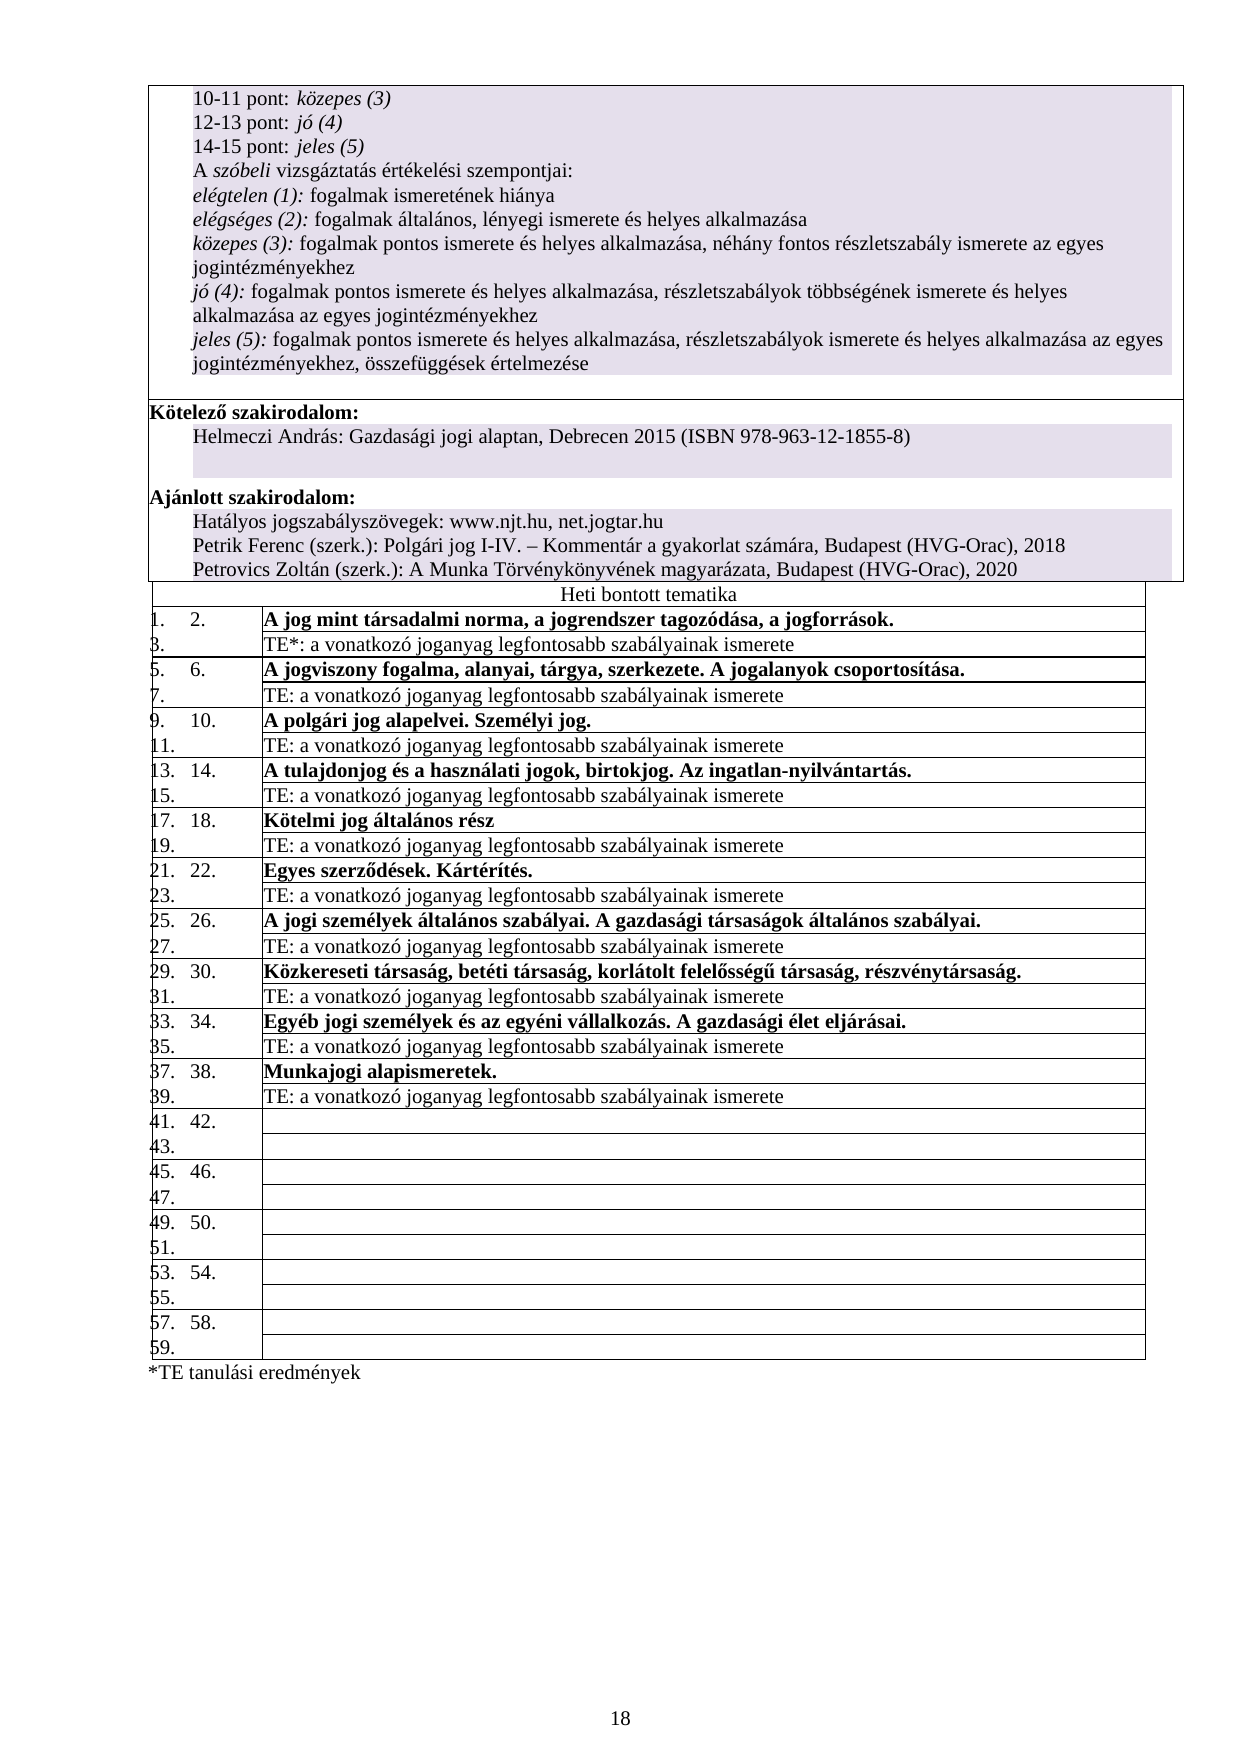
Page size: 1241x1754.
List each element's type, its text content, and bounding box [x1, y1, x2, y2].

table_cell [153, 909, 262, 958]
table_cell [153, 1310, 262, 1359]
table_cell Kötelmi jog általános rész [263, 808, 1145, 832]
table_cell TE: a vonatkozó joganyag legfontosabb szabályainak ismerete [263, 934, 1145, 958]
table_cell TE: a vonatkozó joganyag legfontosabb szabályainak ismerete [263, 883, 1145, 907]
table_cell [263, 1310, 1145, 1334]
table_cell [153, 1059, 262, 1108]
table_cell [263, 1109, 1145, 1133]
table_cell TE: a vonatkozó joganyag legfontosabb szabályainak ismerete [263, 1034, 1145, 1058]
table_cell TE*: a vonatkozó joganyag legfontosabb szabályainak ismerete [263, 632, 1145, 656]
table_cell TE: a vonatkozó joganyag legfontosabb szabályainak ismerete [263, 733, 1145, 757]
table_cell Közkereseti társaság, betéti társaság, korlátolt felelősségű társaság, részvénytársaság. [263, 959, 1145, 983]
table_cell [263, 1285, 1145, 1309]
table_cell Kötelező szakirodalom: Helmeczi András: Gazdasági jogi alaptan, Debrecen 2015 (ISBN 978-963-12-1855-8) Ajánlott szakirodalom: Hatályos jogszabályszövegek: www.njt.hu, net.jogtar.hu Petrik Ferenc (szerk.): Polgári jog I-IV. – Kommentár a gyakorlat számára, Budapest (HVG-Orac), 2018 Petrovics Zoltán (szerk.): A Munka Törvénykönyvének magyarázata, Budapest (HVG-Orac), 2020 [149, 400, 1183, 581]
table_cell A jog mint társadalmi norma, a jogrendszer tagozódása, a jogforrások. [263, 607, 1145, 631]
table_cell [263, 1335, 1145, 1359]
table_cell TE: a vonatkozó joganyag legfontosabb szabályainak ismerete [263, 833, 1145, 857]
table_cell [153, 858, 262, 907]
table_cell [153, 1160, 262, 1209]
table_cell A jogviszony fogalma, alanyai, tárgya, szerkezete. A jogalanyok csoportosítása. [263, 658, 1145, 681]
table_cell Egyéb jogi személyek és az egyéni vállalkozás. A gazdasági élet eljárásai. [263, 1009, 1145, 1033]
table_cell TE: a vonatkozó joganyag legfontosabb szabályainak ismerete [263, 783, 1145, 807]
table_cell TE: a vonatkozó joganyag legfontosabb szabályainak ismerete [263, 984, 1145, 1008]
table_cell [263, 1160, 1145, 1183]
table_cell [153, 1109, 262, 1158]
table_cell [153, 959, 262, 1008]
table_cell A polgári jog alapelvei. Személyi jog. [263, 708, 1145, 732]
table_cell Munkajogi alapismeretek. [263, 1059, 1145, 1083]
table_cell [153, 1210, 262, 1259]
table_cell [263, 1185, 1145, 1209]
table_cell [153, 1009, 262, 1058]
table_cell [263, 1210, 1145, 1234]
table_cell [263, 1134, 1145, 1158]
table_cell TE: a vonatkozó joganyag legfontosabb szabályainak ismerete [263, 1084, 1145, 1108]
table_cell [153, 1260, 262, 1309]
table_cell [149, 86, 1183, 399]
text *TE tanulási eredmények [148, 1360, 1093, 1384]
table_cell [153, 808, 262, 857]
table_cell A jogi személyek általános szabályai. A gazdasági társaságok általános szabályai. [263, 909, 1145, 932]
table_cell [153, 607, 262, 656]
table_cell [153, 708, 262, 757]
table_cell [153, 658, 262, 707]
table_cell A tulajdonjog és a használati jogok, birtokjog. Az ingatlan-nyilvántartás. [263, 758, 1145, 782]
table_cell Egyes szerződések. Kártérítés. [263, 858, 1145, 882]
table_cell TE: a vonatkozó joganyag legfontosabb szabályainak ismerete [263, 683, 1145, 707]
table_cell Heti bontott tematika [153, 582, 1145, 606]
table_cell [153, 758, 262, 807]
table_cell [263, 1260, 1145, 1284]
table_cell [263, 1235, 1145, 1259]
